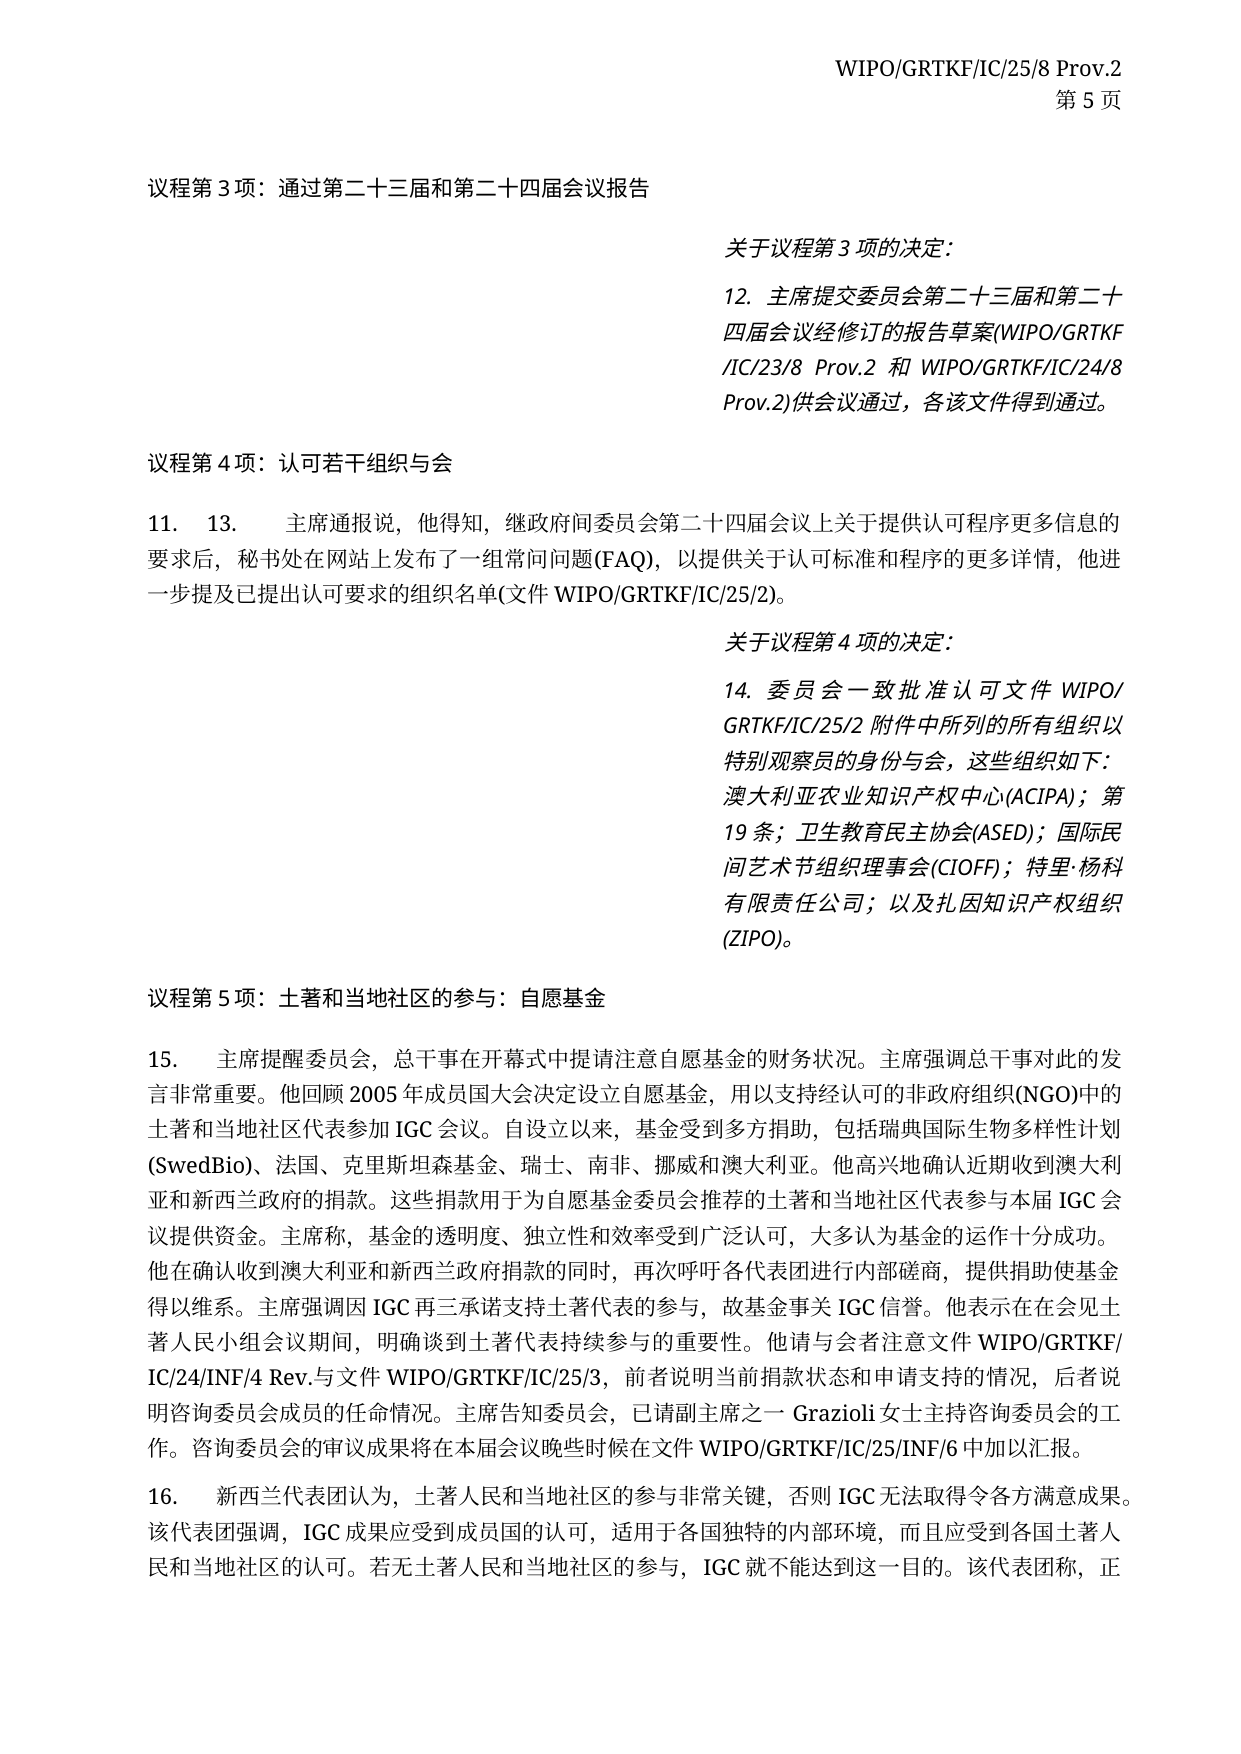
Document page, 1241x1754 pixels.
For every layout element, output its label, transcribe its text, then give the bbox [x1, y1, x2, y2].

subtitle 议程第3项：通过第二十三届和第二十四届会议报告 [148, 167, 1122, 203]
text 关于议程第3项的决定： [724, 228, 1122, 263]
list 14. 委员会一致批准认可文件WIPO/ GRTKF/IC/25/2附件中所列的所有组织以特别观察员的身份与会，这些组织如下：澳大利亚农业知识产权中心(ACIPA)；第19条；卫生教育民主协会(ASED)；国际民间艺术节组织理事会(CIOFF)；特里·杨科有限责任公司；以及扎因知识产权组织(ZIPO)。 [723, 669, 1122, 953]
list 13. 主席通报说，他得知，继政府间委员会第二十四届会议上关于提供认可程序更多信息的要求后，秘书处在网站上发布了一组常问问题(FAQ)，以提供关于认可标准和程序的更多详情，他进一步提及已提出认可要求的组织名单(文件WIPO/GRTKF/IC/25/2)。 [148, 503, 1122, 609]
list 15. 主席提醒委员会，总干事在开幕式中提请注意自愿基金的财务状况。主席强调总干事对此的发言非常重要。他回顾2005年成员国大会决定设立自愿基金，用以支持经认可的非政府组织(NGO)中的土著和当地社区代表参加IGC会议。自设立以来，基金受到多方捐助，包括瑞典国际生物多样性计划(SwedBio)、法国、克里斯坦森基金、瑞士、南非、挪威和澳大利亚。他高兴地确认近期收到澳大利亚和新西兰政府的捐款。这些捐款用于为自愿基金委员会推荐的土著和当地社区代表参与本届IGC会议提供资金。主席称，基金的透明度、独立性和效率受到广泛认可，大多认为基金的运作十分成功。他在确认收到澳大利亚和新西兰政府捐款的同时，再次呼吁各代表团进行内部磋商，提供捐助使基金得以维系。主席强调因IGC再三承诺支持土著代表的参与，故基金事关IGC信誉。他表示在在会见土著人民小组会议期间，明确谈到土著代表持续参与的重要性。他请与会者注意文件WIPO/GRTKF/IC/24/INF/4 Rev.与文件WIPO/GRTKF/IC/25/3，前者说明当前捐款状态和申请支持的情况，后者说明咨询委员会成员的任命情况。主席告知委员会，已请副主席之一Grazioli女士主持咨询委员会的工作。咨询委员会的审议成果将在本届会议晚些时候在文件WIPO/GRTKF/IC/25/INF/6中加以汇报。 [148, 1038, 1122, 1463]
subtitle 议程第5项：土著和当地社区的参与：自愿基金 [148, 978, 1122, 1013]
subtitle 议程第4项：认可若干组织与会 [148, 442, 1122, 478]
list 12. 主席提交委员会第二十三届和第二十四届会议经修订的报告草案(WIPO/GRTKF/IC/23/8 Prov.2和WIPO/GRTKF/IC/24/8 Prov.2)供会议通过，各该文件得到通过。 [723, 276, 1122, 417]
text 关于议程第4项的决定： [724, 621, 1122, 657]
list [148, 1476, 1122, 1582]
